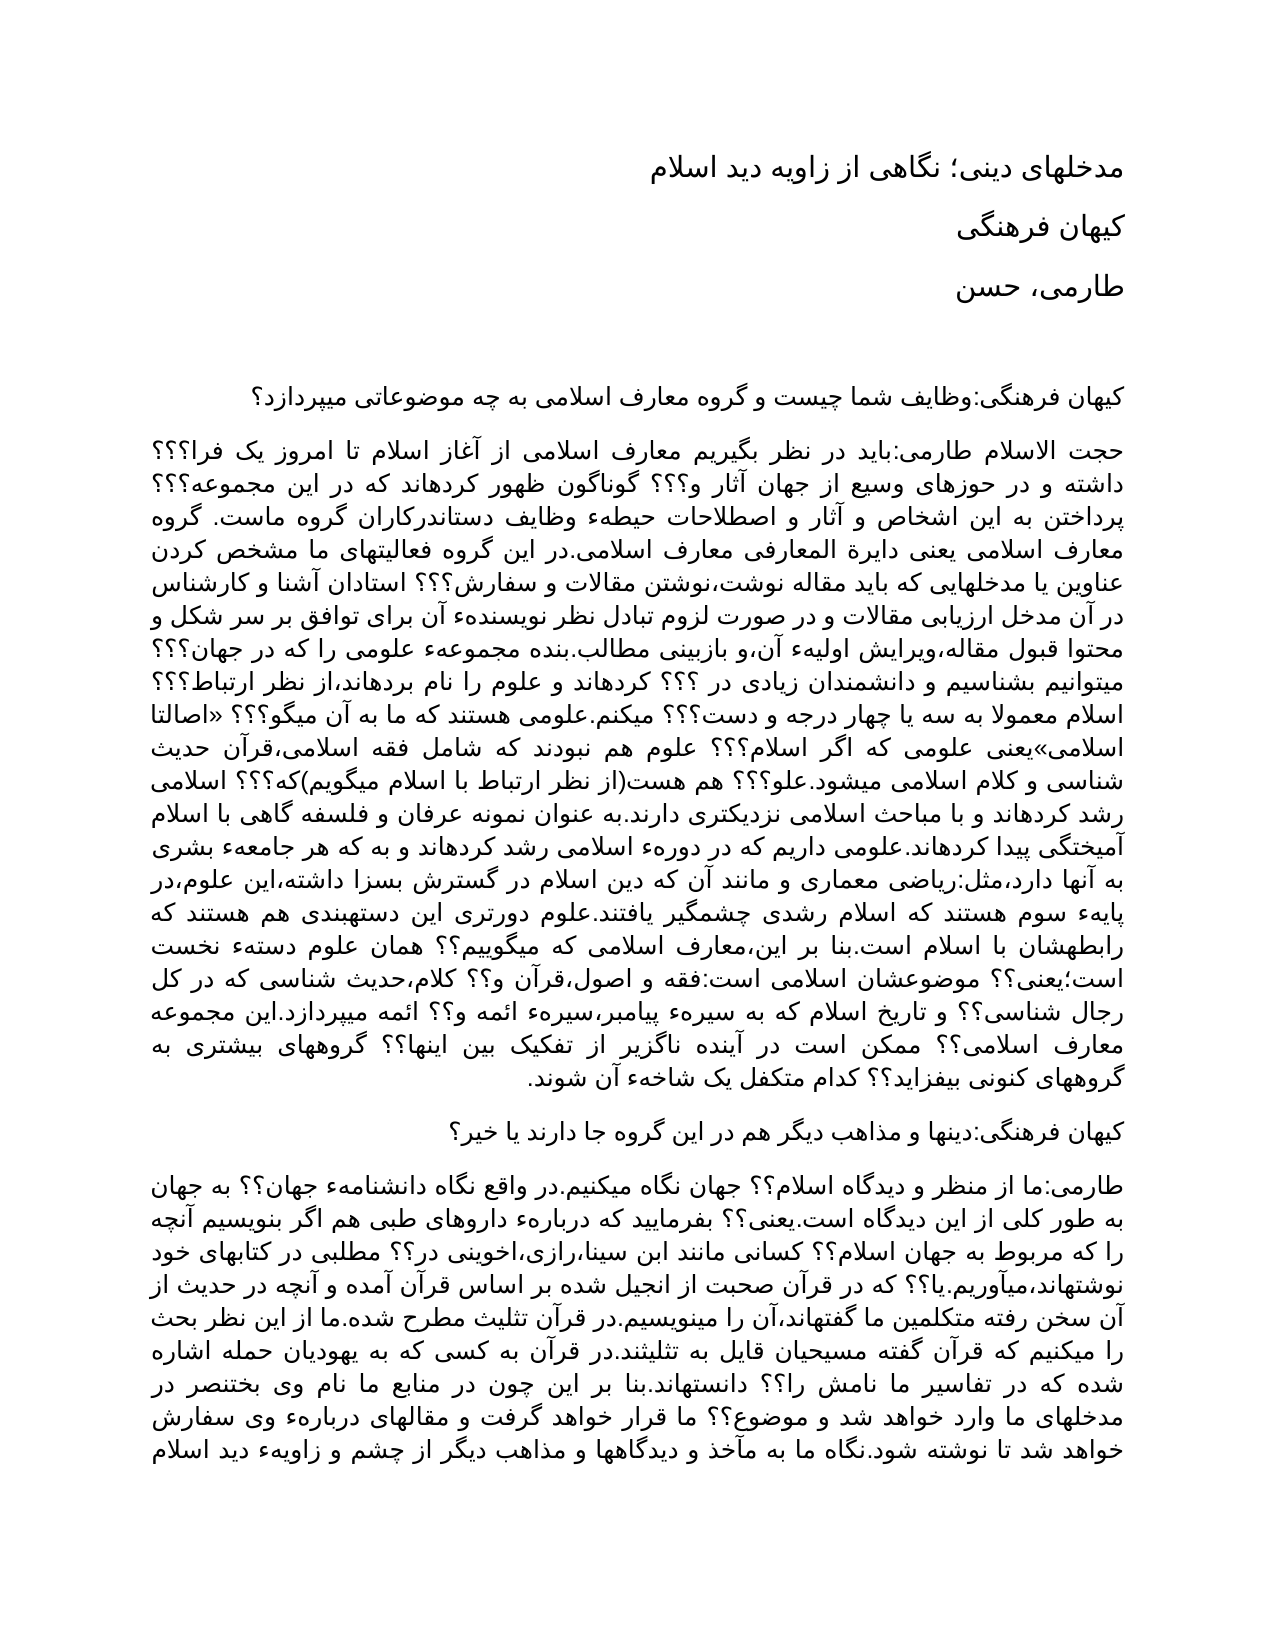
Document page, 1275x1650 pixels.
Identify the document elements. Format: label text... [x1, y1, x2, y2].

text مدخلهای دینی؛ نگاهی از زاویه دید اسلام [150, 150, 1125, 183]
text کیهان فرهنگی:وظایف شما چیست‏ و گروه معارف اسلامی به چه موضوعاتی‏ می‏پردازد؟ [150, 382, 1125, 411]
text کیهان فرهنگی [150, 209, 1125, 243]
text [150, 1171, 1125, 1464]
text حجت الاسلام طارمی:باید در نظر بگیریم‏ معارف اسلامی از آغاز اسلام تا امروز یک فرا؟؟؟ داشته و در حوزه‏ای وسیع از جهان آثار و؟؟؟ گوناگون ظهور کرده‏اند که در این مجموعه؟؟؟ پرداختن به این اشخاص و آثار و اصطلاحات‏ حیطهء وظایف دست‏اندرکاران گروه ماست. گروه معارف اسلامی یعنی دایرة المعارفی‏ معارف اسلامی.در این گروه فعالیتهای ما مشخص کردن عناوین یا مدخلهایی که باید مقاله نوشت،نوشتن مقالات و سفارش؟؟؟ استادان آشنا و کارشناس در آن مدخل‏ ارزیابی مقالات و در صورت لزوم تبادل نظر نویسندهء آن برای توافق بر سر شکل و محتوا قبول مقاله،ویرایش اولیهء آن،و بازبینی‏ مطالب.بنده مجموعهء علومی را که در جهان؟؟؟ می‏توانیم بشناسیم و دانشمندان زیادی در ؟؟؟ کرده‏اند و علوم را نام برده‏اند،از نظر ارتباط؟؟؟ اسلام معمولا به سه یا چهار درجه و دست؟؟؟ می‏کنم.علومی هستند که ما به آن می‏گو؟؟؟ «اصالتا اسلامی»یعنی علومی که اگر اسلام؟؟؟ علوم هم نبودند که شامل فقه اسلامی،قرآن‏ حدیث شناسی و کلام اسلامی می‏شود.علو؟؟؟ هم هست(از نظر ارتباط با اسلام می‏گویم)که؟؟؟ اسلامی رشد کرده‏اند و با مباحث اسلامی‏ نزدیکتری دارند.به عنوان نمونه عرفان و فلسفه‏ گاهی با اسلام آمیختگی پیدا کرده‏اند.علومی‏ داریم که در دورهء اسلامی رشد کرده‏اند و به‏ که هر جامعهء بشری به آنها دارد،مثل:ریاضی‏ معماری و مانند آن که دین اسلام در گسترش‏ بسزا داشته،این علوم،در پایهء سوم هستند که‏ اسلام رشدی چشمگیر یافتند.علوم دورتری‏ این دسته‏بندی هم هستند که رابطه‏شان با اسلام‏ است.بنا بر این،معارف اسلامی که می‏گوییم؟؟ همان علوم دستهء نخست است؛یعنی؟؟ موضوعشان اسلامی است:فقه و اصول،قرآن و؟؟ کلام،حدیث شناسی که در کل رجال شناسی؟؟ و تاریخ اسلام که به سیرهء پیامبر،سیرهء ائمه و؟؟ ائمه می‏پردازد.این مجموعه معارف اسلامی؟؟ ممکن است در آینده ناگزیر از تفکیک بین اینها؟؟ گروههای بیشتری به گروههای کنونی بیفزاید؟؟ کدام متکفل یک شاخهء آن شوند. [150, 436, 1125, 1092]
text طارمی، حسن [150, 269, 1125, 302]
text کیهان فرهنگی:دینها و مذاهب‏ دیگر هم در این گروه جا دارند یا خیر؟ [150, 1117, 1125, 1146]
